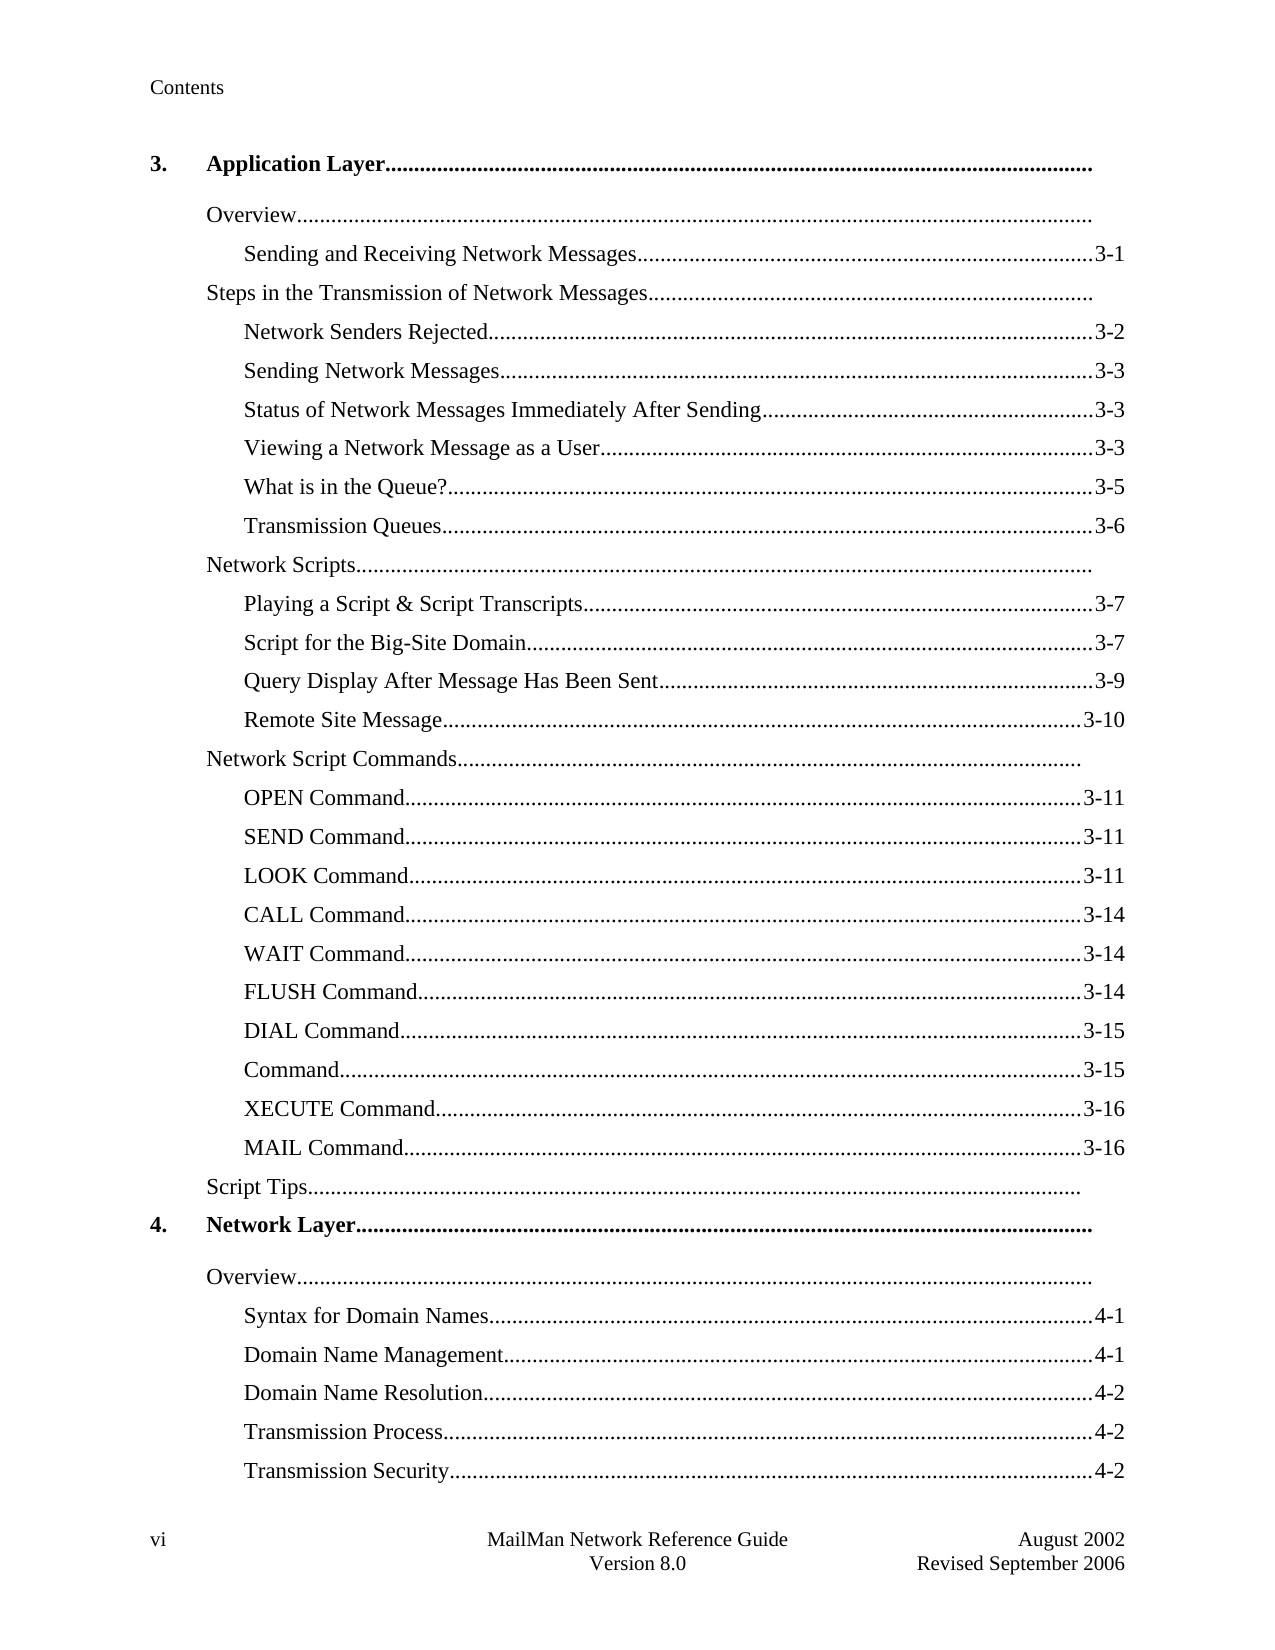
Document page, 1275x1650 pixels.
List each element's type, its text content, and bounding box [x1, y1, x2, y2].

text Query Display After Message Has Been Sent 3-9 [244, 668, 1125, 694]
text Remote Site Message 3-10 [244, 706, 1125, 733]
text Overview 4-1 [206, 1263, 1050, 1289]
text FLUSH Command 3-14 [244, 978, 1125, 1005]
text XECUTE Command 3-16 [244, 1095, 1125, 1121]
text 3. Application Layer 3-1 [150, 150, 1050, 176]
text Domain Name Resolution 4-2 [244, 1379, 1125, 1406]
text Sending Network Messages 3-3 [244, 357, 1125, 383]
text Script Tips 3-16 [206, 1173, 1050, 1199]
text Syntax for Domain Names 4-1 [244, 1302, 1125, 1328]
text Command 3-15 [244, 1056, 1125, 1082]
text Script for the Big-Site Domain 3-7 [244, 629, 1125, 655]
text Transmission Process 4-2 [244, 1418, 1125, 1445]
text Playing a Script & Script Transcripts 3-7 [244, 590, 1125, 616]
text Transmission Queues 3-6 [244, 512, 1125, 538]
text Viewing a Network Message as a User 3-3 [244, 434, 1125, 461]
text Overview 3-1 [206, 201, 1050, 228]
text SEND Command 3-11 [244, 823, 1125, 849]
text CALL Command 3-14 [244, 901, 1125, 927]
text MAIL Command 3-16 [244, 1134, 1125, 1160]
text Network Senders Rejected 3-2 [244, 318, 1125, 344]
text WAIT Command 3-14 [244, 939, 1125, 966]
text Sending and Receiving Network Messages 3-1 [244, 240, 1125, 267]
text Network Scripts 3-7 [206, 551, 1050, 577]
text LOOK Command 3-11 [244, 862, 1125, 888]
text Domain Name Management 4-1 [244, 1341, 1125, 1367]
text Network Script Commands 3-10 [206, 745, 1050, 772]
text OPEN Command 3-11 [244, 784, 1125, 811]
text DIAL Command 3-15 [244, 1017, 1125, 1044]
text 4. Network Layer 4-1 [150, 1212, 1050, 1238]
text What is in the Queue? 3-5 [244, 473, 1125, 500]
text Transmission Security 4-2 [244, 1457, 1125, 1483]
text Status of Network Messages Immediately After Sending 3-3 [244, 396, 1125, 422]
text Steps in the Transmission of Network Messages 3-2 [206, 279, 1050, 305]
